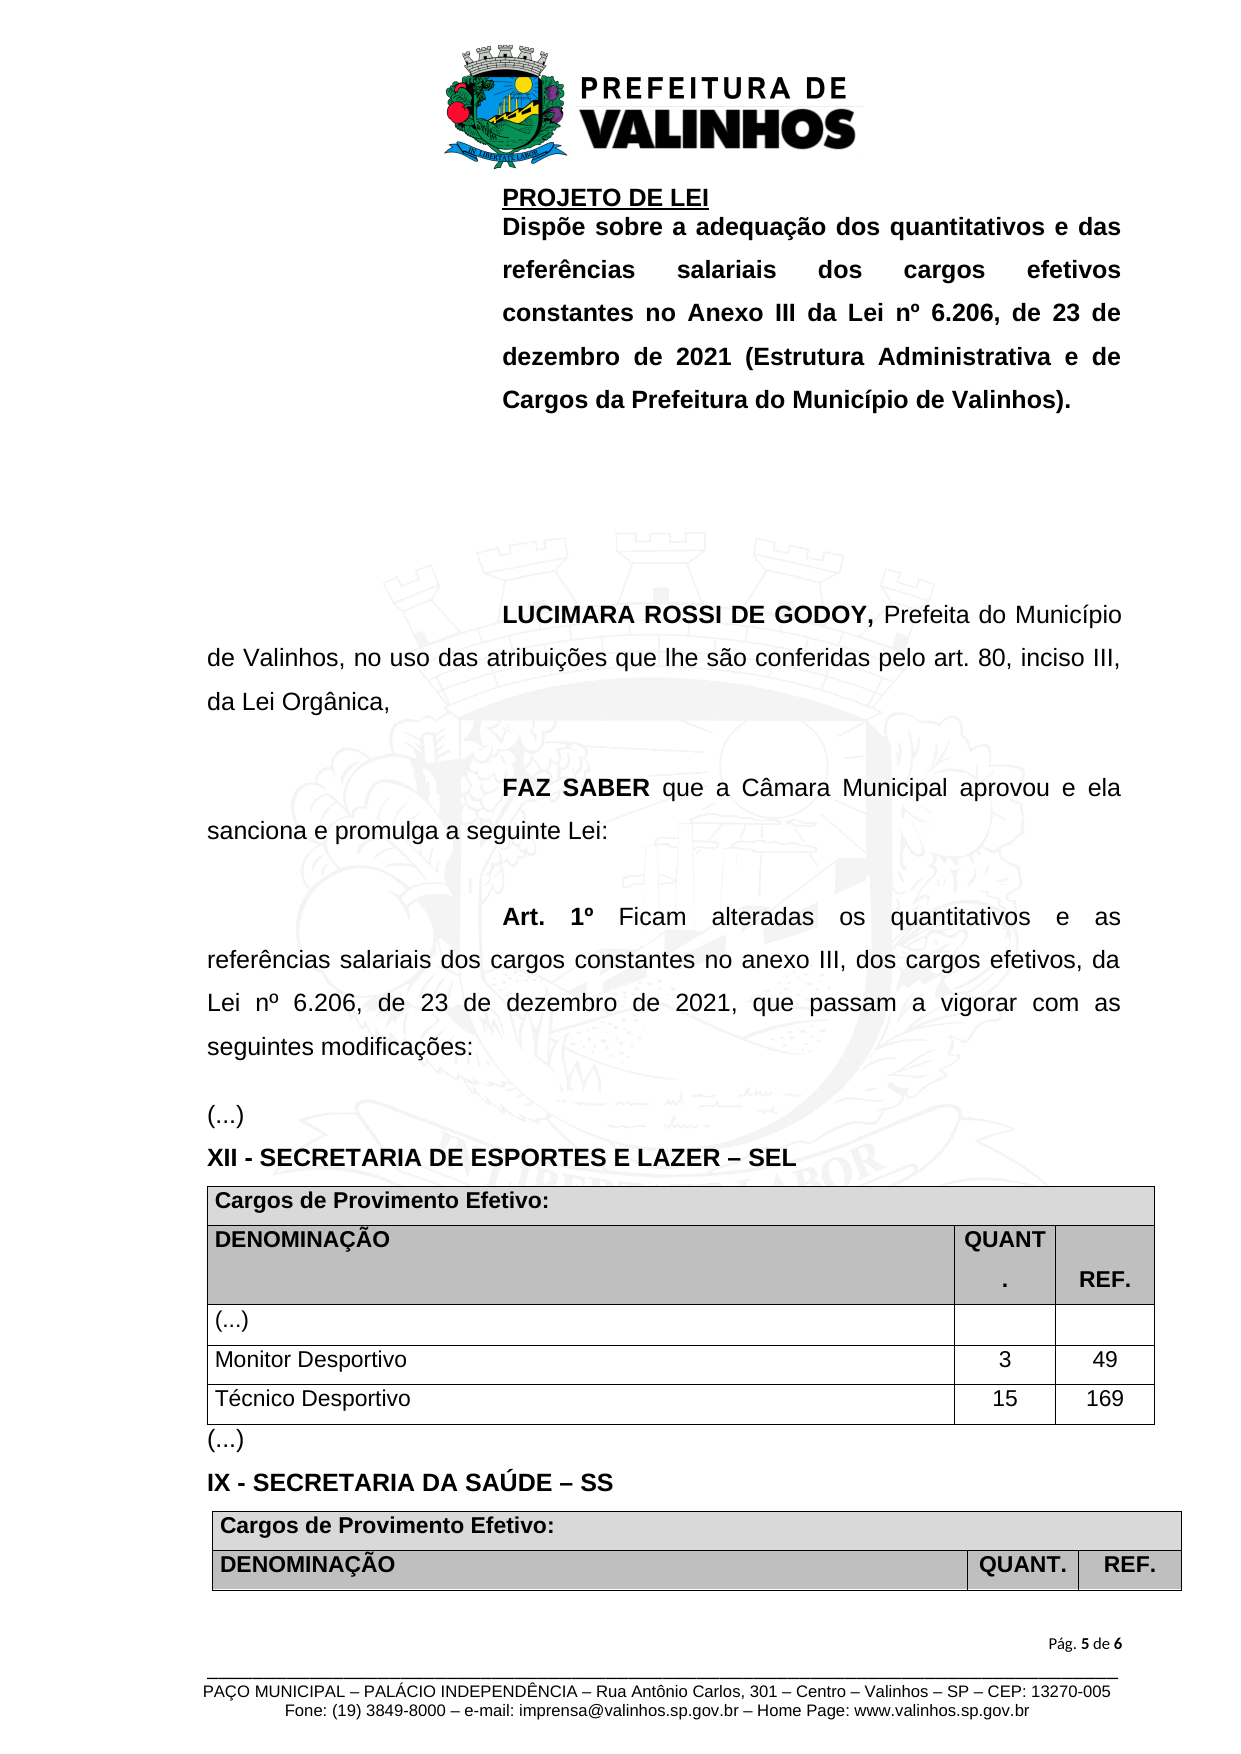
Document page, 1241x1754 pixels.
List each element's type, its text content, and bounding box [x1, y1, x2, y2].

table_header Cargos de Provimento Efetivo: [213, 1512, 1181, 1550]
subtitle PROJETO DE LEI [502, 183, 1122, 212]
text FAZ SABER que a Câmara Municipal aprovou e ela sanciona e promulga a seguinte Lei: [207, 773, 1122, 845]
text Art. 1º Ficam alteradas os quantitativos e as referências salariais dos cargos constantes no anexo III, dos cargos efetivos, da Lei nº 6.206, de 23 de dezembro de 2021, que passam a vigorar com as seguintes modificações: [207, 902, 1122, 1060]
table_cell REF. [1056, 1226, 1154, 1304]
picture [428, 29, 878, 184]
table_cell 3 [955, 1346, 1055, 1384]
table_cell Monitor Desportivo [208, 1346, 954, 1384]
table_cell REF. [1079, 1551, 1181, 1589]
table_cell 15 [955, 1385, 1055, 1423]
table_cell [955, 1305, 1055, 1345]
text IX - SECRETARIA DA SAÚDE – SS [207, 1468, 1122, 1496]
table_cell QUANT. [968, 1551, 1078, 1589]
text (...) [207, 1425, 1122, 1453]
table_cell [1056, 1305, 1154, 1345]
text XII - SECRETARIA DE ESPORTES E LAZER – SEL [207, 1143, 1122, 1172]
table_header Cargos de Provimento Efetivo: [208, 1187, 1154, 1225]
text Dispõe sobre a adequação dos quantitativos e das referências salariais dos cargos efetivos constantes no Anexo III da Lei nº 6.206, de 23 de dezembro de 2021 (Estrutura Administrativa e de Cargos da Prefeitura do Município de Valinhos). [502, 212, 1122, 413]
text LUCIMARA ROSSI DE GODOY, Prefeita do Município de Valinhos, no uso das atribuições que lhe são conferidas pelo art. 80, inciso III, da Lei Orgânica, [207, 600, 1122, 715]
table_cell Técnico Desportivo [208, 1385, 954, 1423]
table_cell DENOMINAÇÃO [213, 1551, 967, 1589]
table_cell 169 [1056, 1385, 1154, 1423]
table_cell 49 [1056, 1346, 1154, 1384]
table_cell QUANT. [955, 1226, 1055, 1304]
table_cell (...) [208, 1305, 954, 1345]
text (...) [207, 1100, 1122, 1128]
table_cell DENOMINAÇÃO [208, 1226, 954, 1304]
